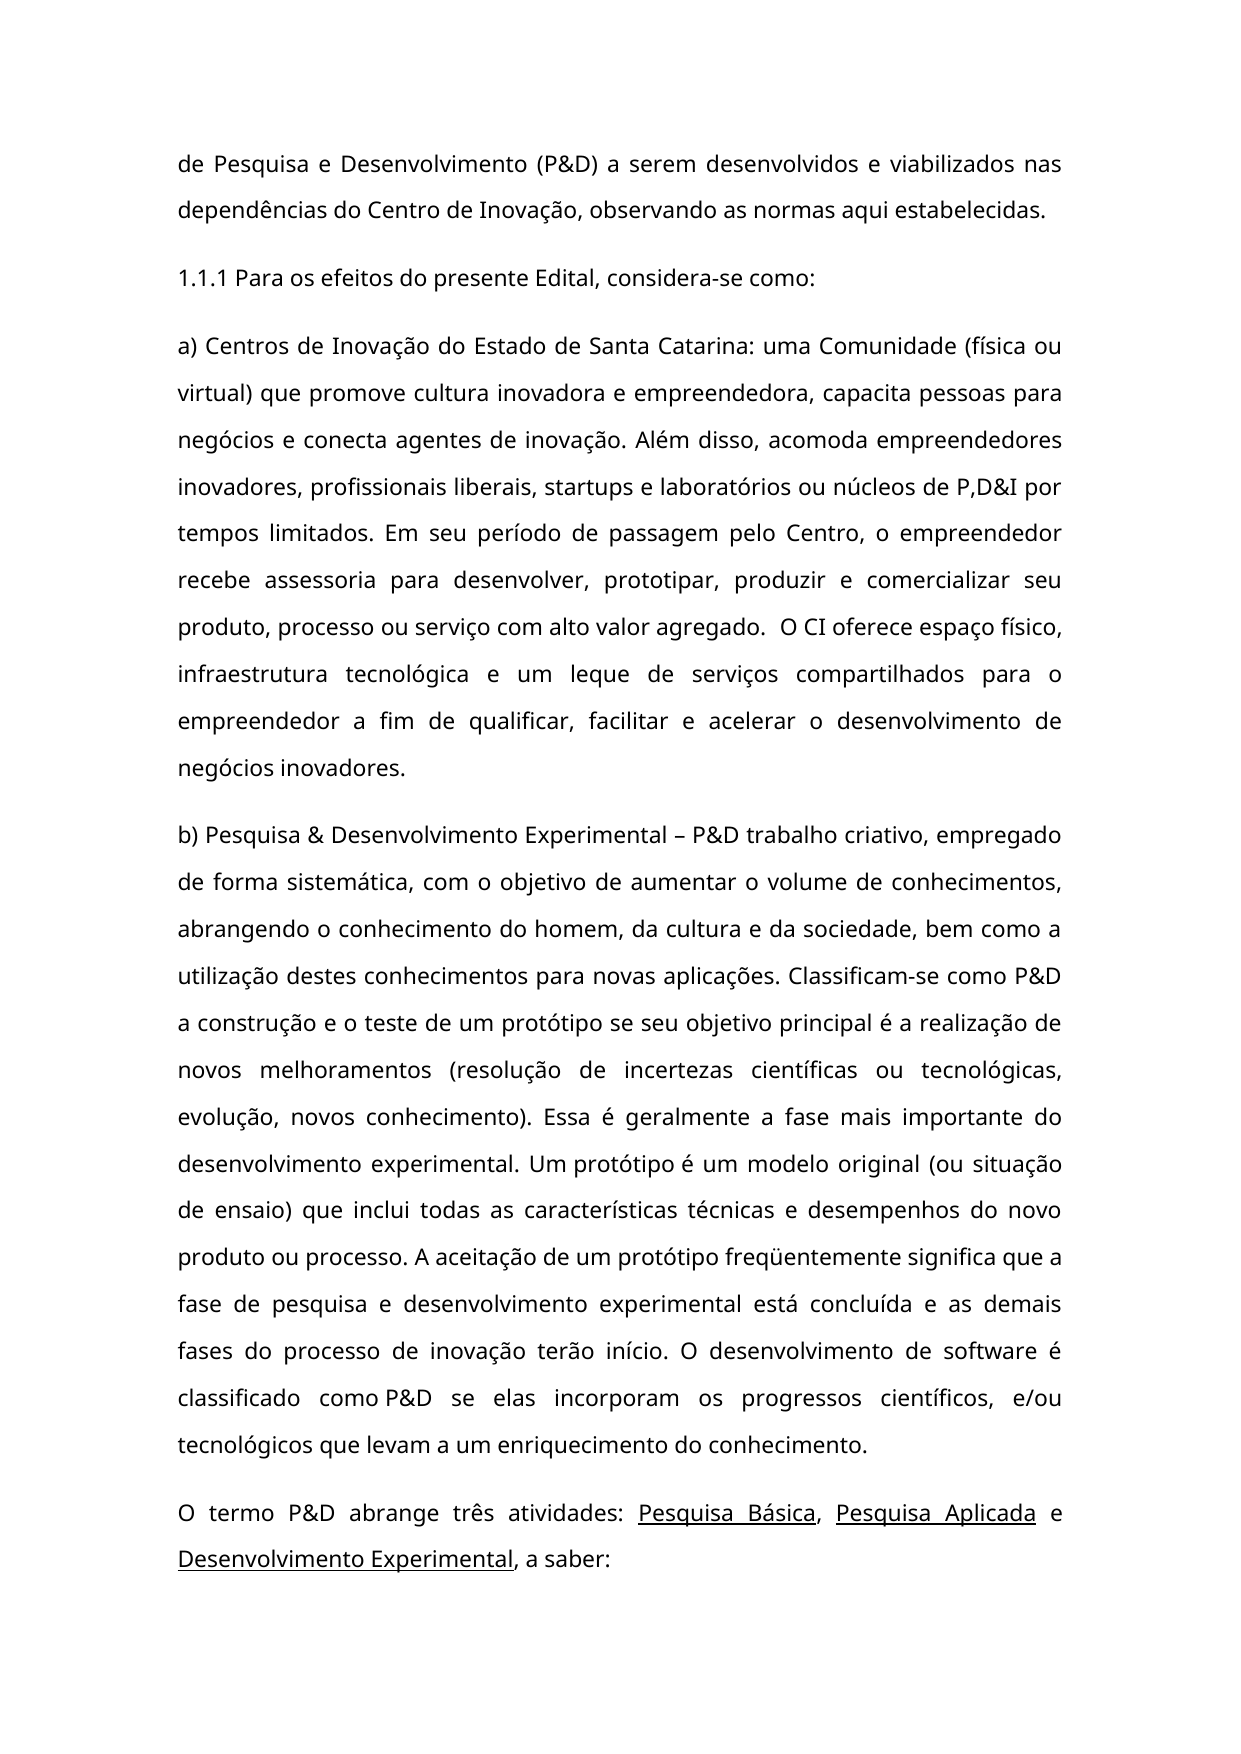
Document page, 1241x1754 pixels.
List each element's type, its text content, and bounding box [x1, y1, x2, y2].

text 1.1.1 Para os efeitos do presente Edital, considera-se como: [177, 262, 1063, 293]
text b) Pesquisa & Desenvolvimento Experimental – P&D trabalho criativo, empregado de forma sistemática, com o objetivo de aumentar o volume de conhecimentos, abrangendo o conhecimento do homem, da cultura e da sociedade, bem como a utilização destes conhecimentos para novas aplicações. Classificam-se como P&D a construção e o teste de um protótipo se seu objetivo principal é a realização de novos melhoramentos (resolução de incertezas científicas ou tecnológicas, evolução, novos conhecimento). Essa é geralmente a fase mais importante do desenvolvimento experimental. Um protótipo é um modelo original (ou situação de ensaio) que inclui todas as características técnicas e desempenhos do novo produto ou processo. A aceitação de um protótipo freqüentemente significa que a fase de pesquisa e desenvolvimento experimental está concluída e as demais fases do processo de inovação terão início. O desenvolvimento de software é classificado como P&D se elas incorporam os progressos científicos, e/ou tecnológicos que levam a um enriquecimento do conhecimento. [177, 819, 1063, 1460]
text O termo P&D abrange três atividades: Pesquisa Básica, Pesquisa Aplicada e Desenvolvimento Experimental, a saber: [177, 1497, 1063, 1575]
text a) Centros de Inovação do Estado de Santa Catarina: uma Comunidade (física ou virtual) que promove cultura inovadora e empreendedora, capacita pessoas para negócios e conecta agentes de inovação. Além disso, acomoda empreendedores inovadores, profissionais liberais, startups e laboratórios ou núcleos de P,D&I por tempos limitados. Em seu período de passagem pelo Centro, o empreendedor recebe assessoria para desenvolver, prototipar, produzir e comercializar seu produto, processo ou serviço com alto valor agregado. O CI oferece espaço físico, infraestrutura tecnológica e um leque de serviços compartilhados para o empreendedor a fim de qualificar, facilitar e acelerar o desenvolvimento de negócios inovadores. [177, 330, 1063, 783]
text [177, 148, 1063, 226]
